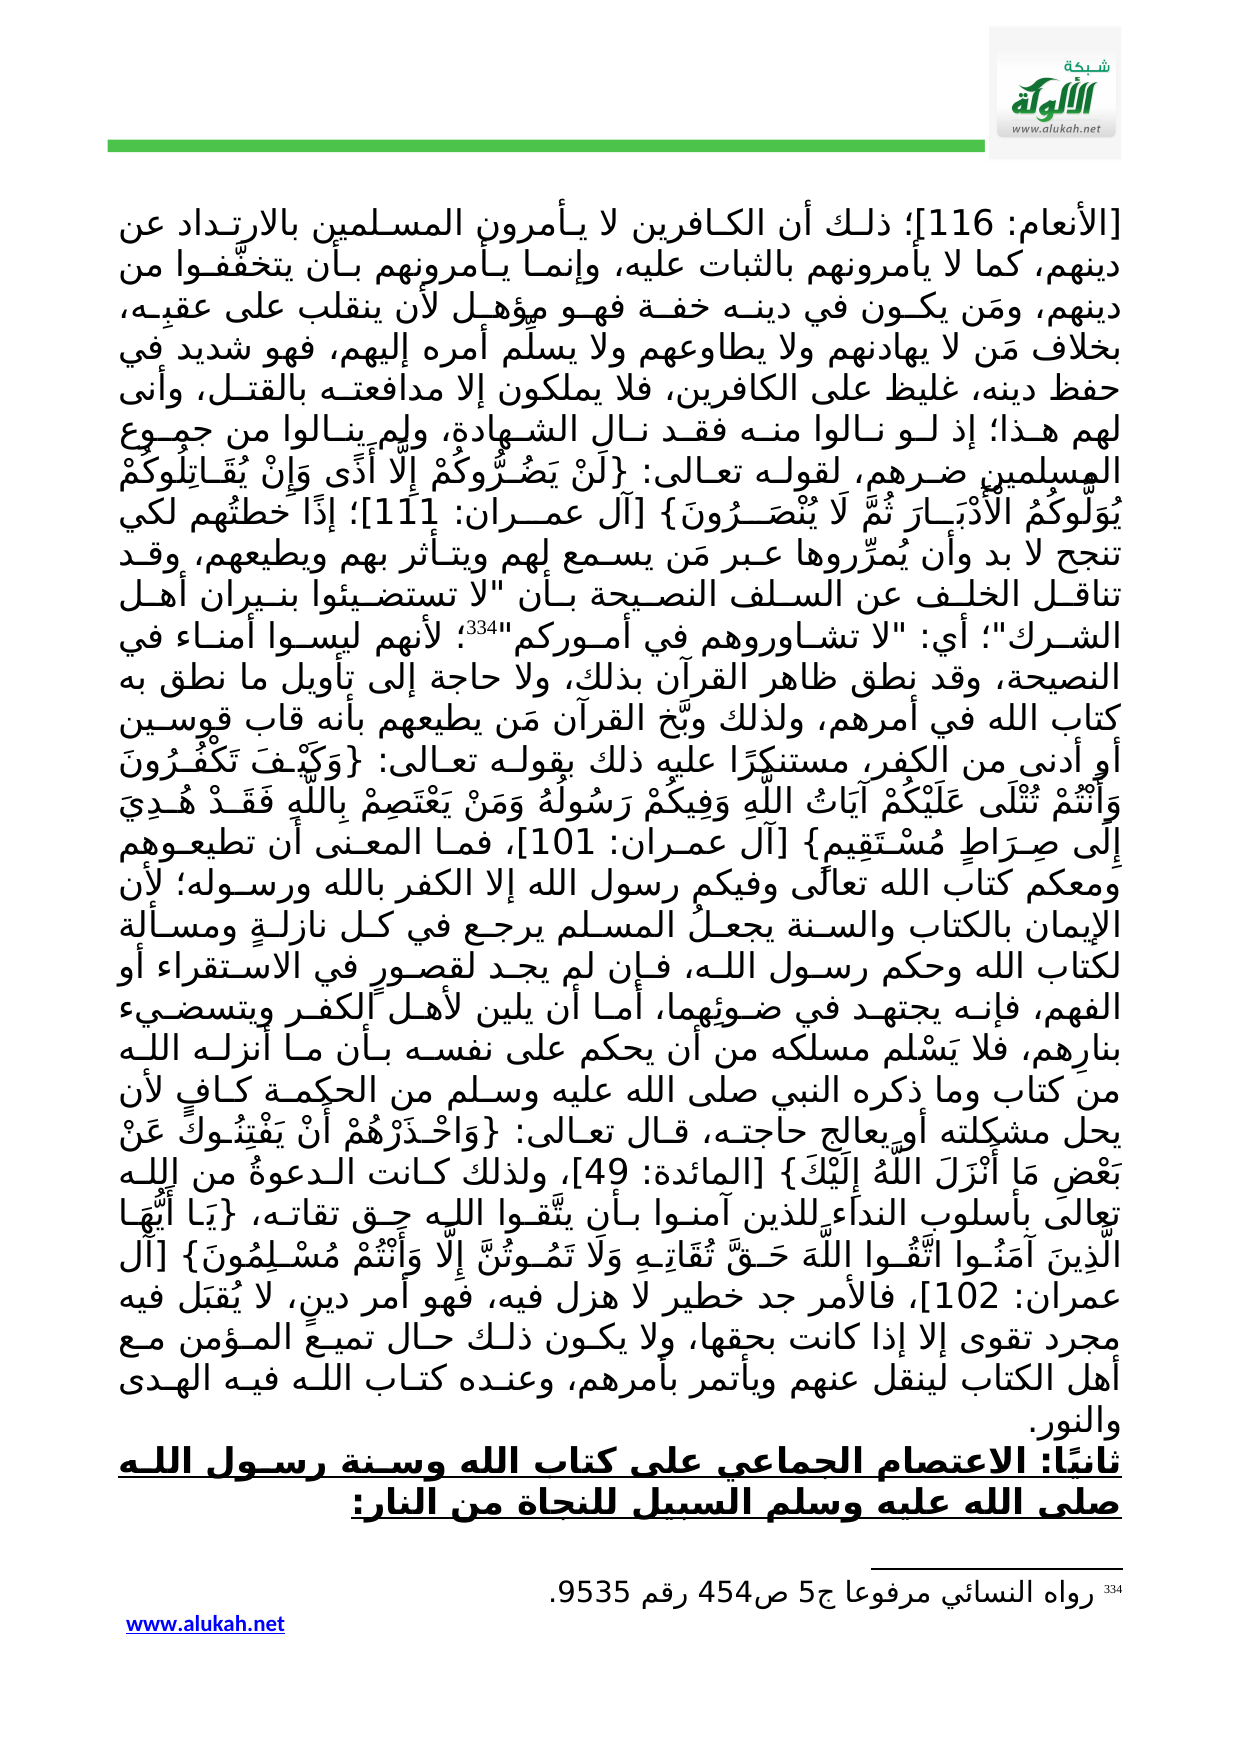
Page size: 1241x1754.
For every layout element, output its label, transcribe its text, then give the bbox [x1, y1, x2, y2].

text ثانيًا: الاعتصام الجماعي على كتاب الله وسنة رسول الله صلى الله عليه وسلم السبيل للنجاة من النار: [118, 1440, 1122, 1476]
text ثانيًا: الاعتصام الجماعي على كتاب الله وسنة رسول الله صلى الله عليه وسلم السبيل للنجاة من النار: [118, 1478, 1122, 1523]
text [118, 203, 1122, 1440]
